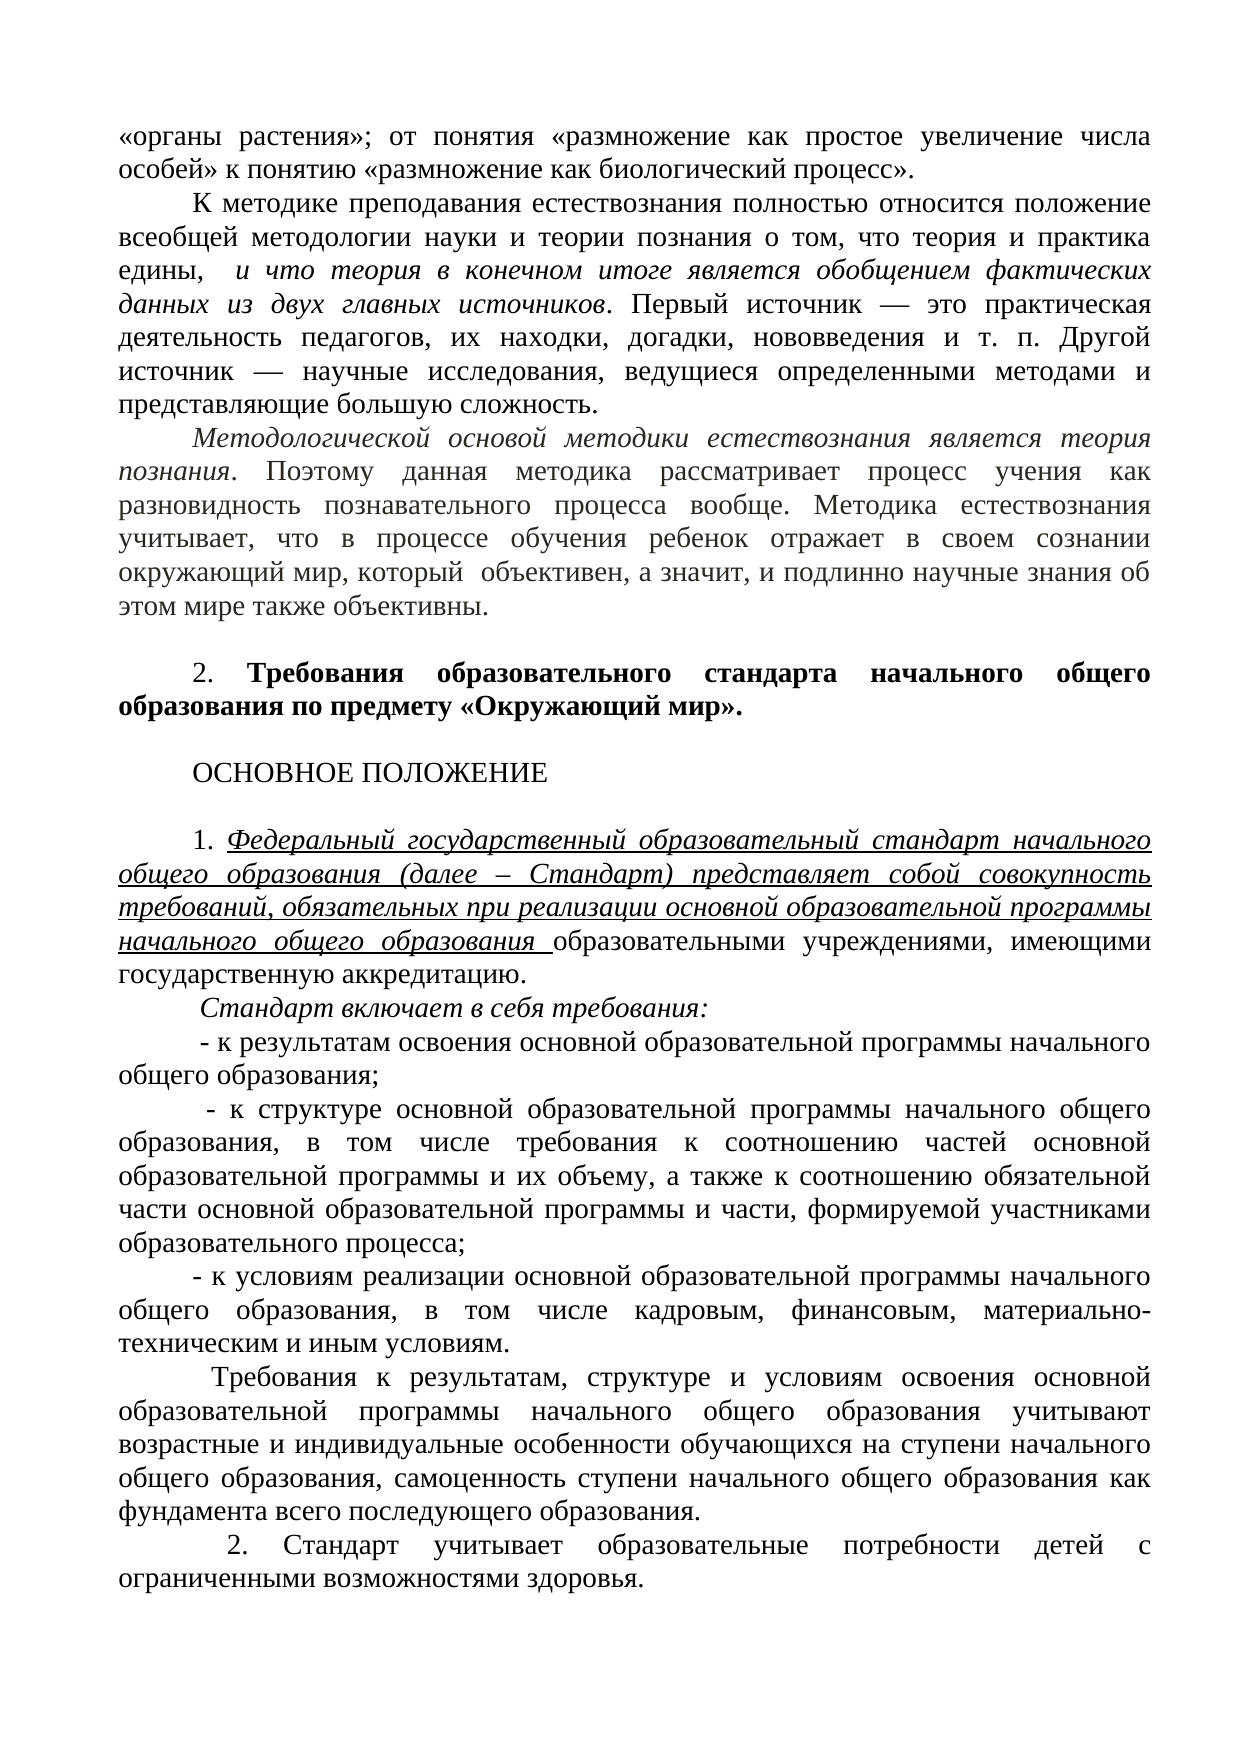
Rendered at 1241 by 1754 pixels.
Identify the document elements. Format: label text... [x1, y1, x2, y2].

text - к структуре основной образовательной программы начального общего образования, в том числе требования к соотношению частей основной образовательной программы и их объему, а также к соотношению обязательной части основной образовательной программы и части, формируемой участниками образовательного процесса; [118, 1091, 1152, 1258]
text К методике преподавания естествознания полностью относится положение всеобщей методологии науки и теории познания о том, что теория и практика едины, и что теория в конечном итоге является обобщением фактических данных из двух главных источников. Первый источник — это практическая деятельность педагогов, их находки, догадки, нововведения и т. п. Другой источник — научные исследования, ведущиеся определенными методами и представляющие большую сложность. [118, 185, 1152, 420]
text - к результатам освоения основной образовательной программы начального общего образования; [118, 1024, 1152, 1091]
text 1. Федеральный государственный образовательный стандарт начального общего образования (далее – Стандарт) представляет собой совокупность требований, обязательных при реализации основной образовательной программы начального общего образования образовательными учреждениями, имеющими государственную аккредитацию. [118, 822, 1152, 885]
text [118, 118, 1152, 185]
text 2. Стандарт учитывает образовательные потребности детей с ограниченными возможностями здоровья. [118, 1527, 1152, 1594]
text Стандарт включает в себя требования: [118, 990, 1152, 1024]
text - к условиям реализации основной образовательной программы начального общего образования, в том числе кадровым, финансовым, материально-техническим и иным условиям. [118, 1258, 1152, 1359]
text Требования к результатам, структуре и условиям освоения основной образовательной программы начального общего образования учитывают возрастные и индивидуальные особенности обучающихся на ступени начального общего образования, самоценность ступени начального общего образования как фундамента всего последующего образования. [118, 1359, 1152, 1527]
text 1. Федеральный государственный образовательный стандарт начального общего образования (далее – Стандарт) представляет собой совокупность требований, обязательных при реализации основной образовательной программы начального общего образования образовательными учреждениями, имеющими государственную аккредитацию. [118, 887, 1152, 919]
text 2. Требования образовательного стандарта начального общего образования по предмету «Окружающий мир». [118, 655, 1152, 722]
text Методологической основой методики естествознания является теория познания. Поэтому данная методика рассматривает процесс учения как разновидность познавательного процесса вообще. Методика естествознания учитывает, что в процессе обучения ребенок отражает в своем сознании окружающий мир, который объективен, а значит, и подлинно научные знания об этом мире также объективны. [118, 420, 1152, 621]
text 1. Федеральный государственный образовательный стандарт начального общего образования (далее – Стандарт) представляет собой совокупность требований, обязательных при реализации основной образовательной программы начального общего образования образовательными учреждениями, имеющими государственную аккредитацию. [118, 920, 1152, 990]
text ОСНОВНОЕ ПОЛОЖЕНИЕ [118, 755, 1152, 789]
